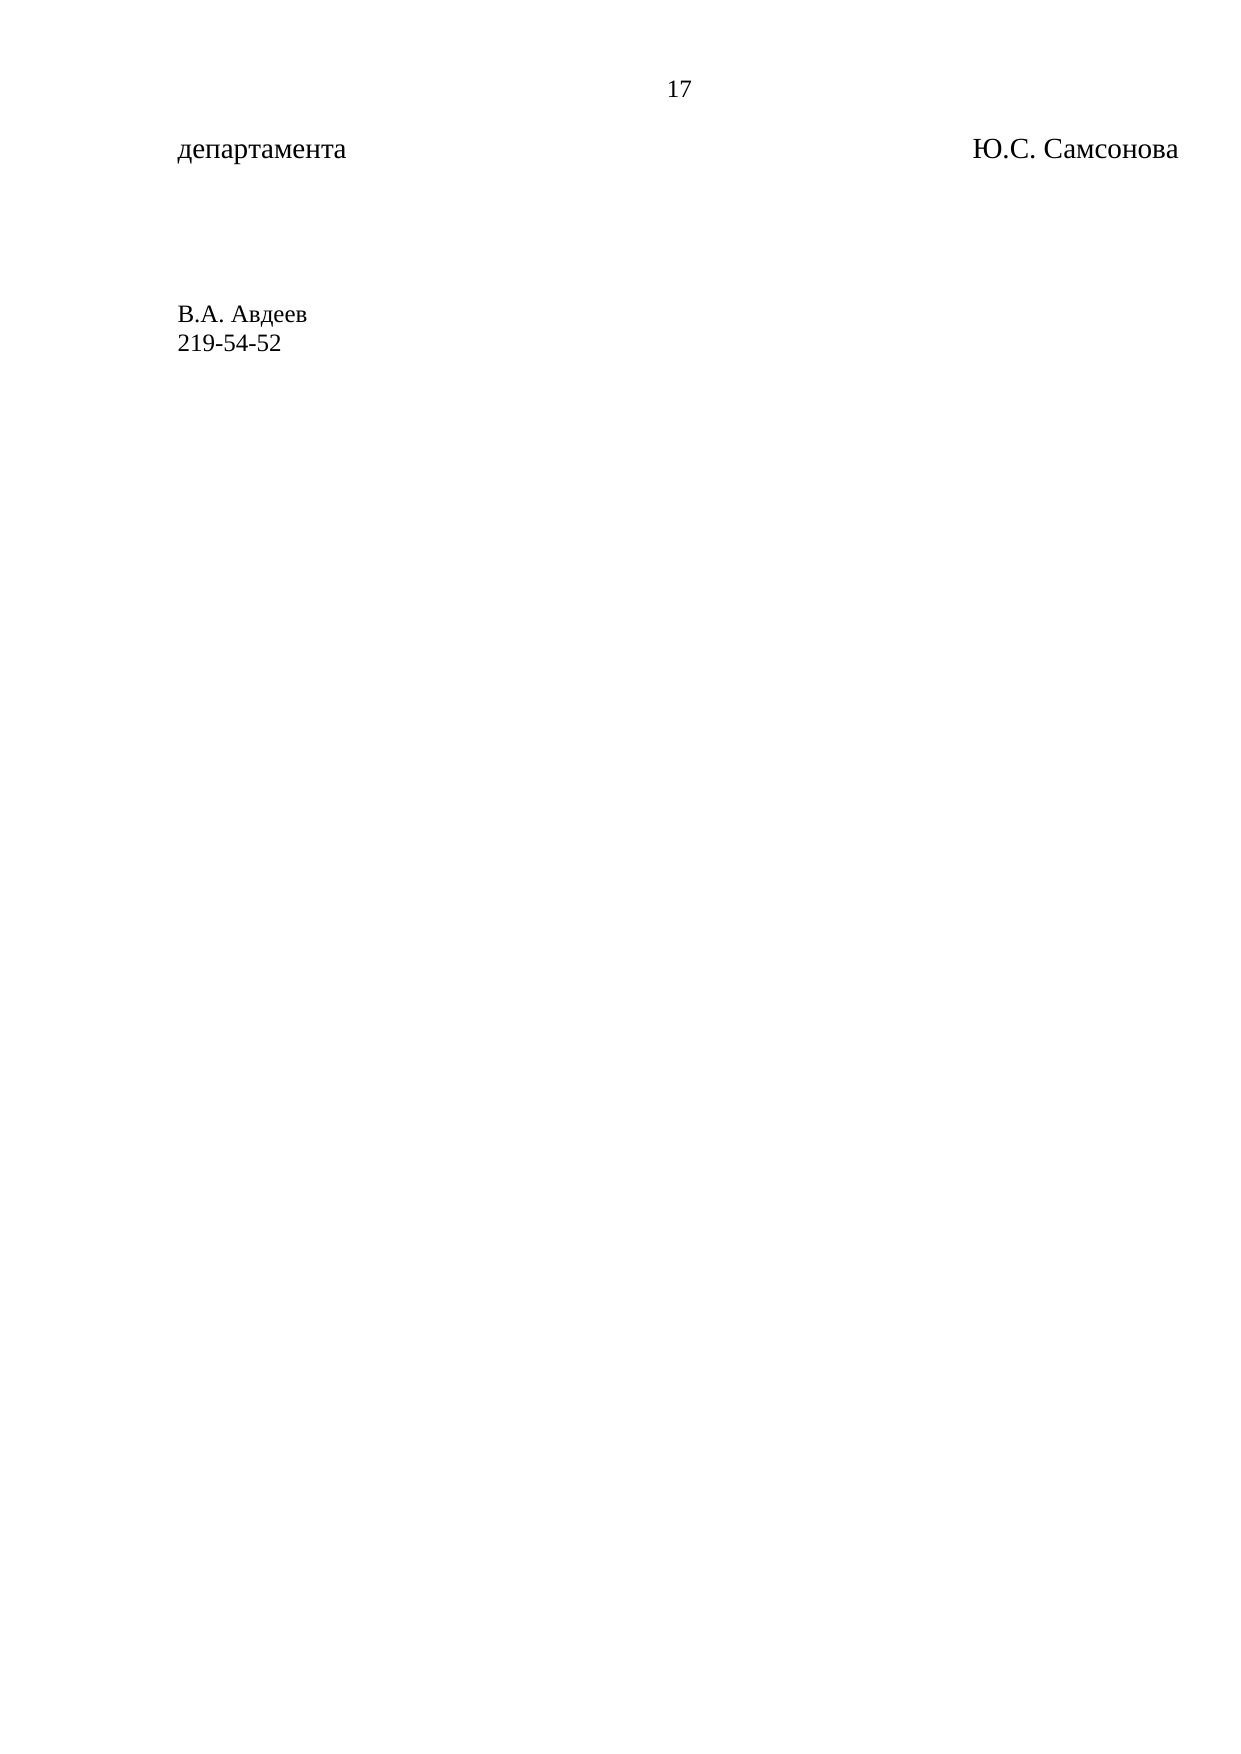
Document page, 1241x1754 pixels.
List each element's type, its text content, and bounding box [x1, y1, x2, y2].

text 219-54-52 [177, 328, 1181, 357]
text департамента Ю.С. Самсонова [177, 131, 1181, 165]
text В.А. Авдеев [177, 299, 1181, 328]
